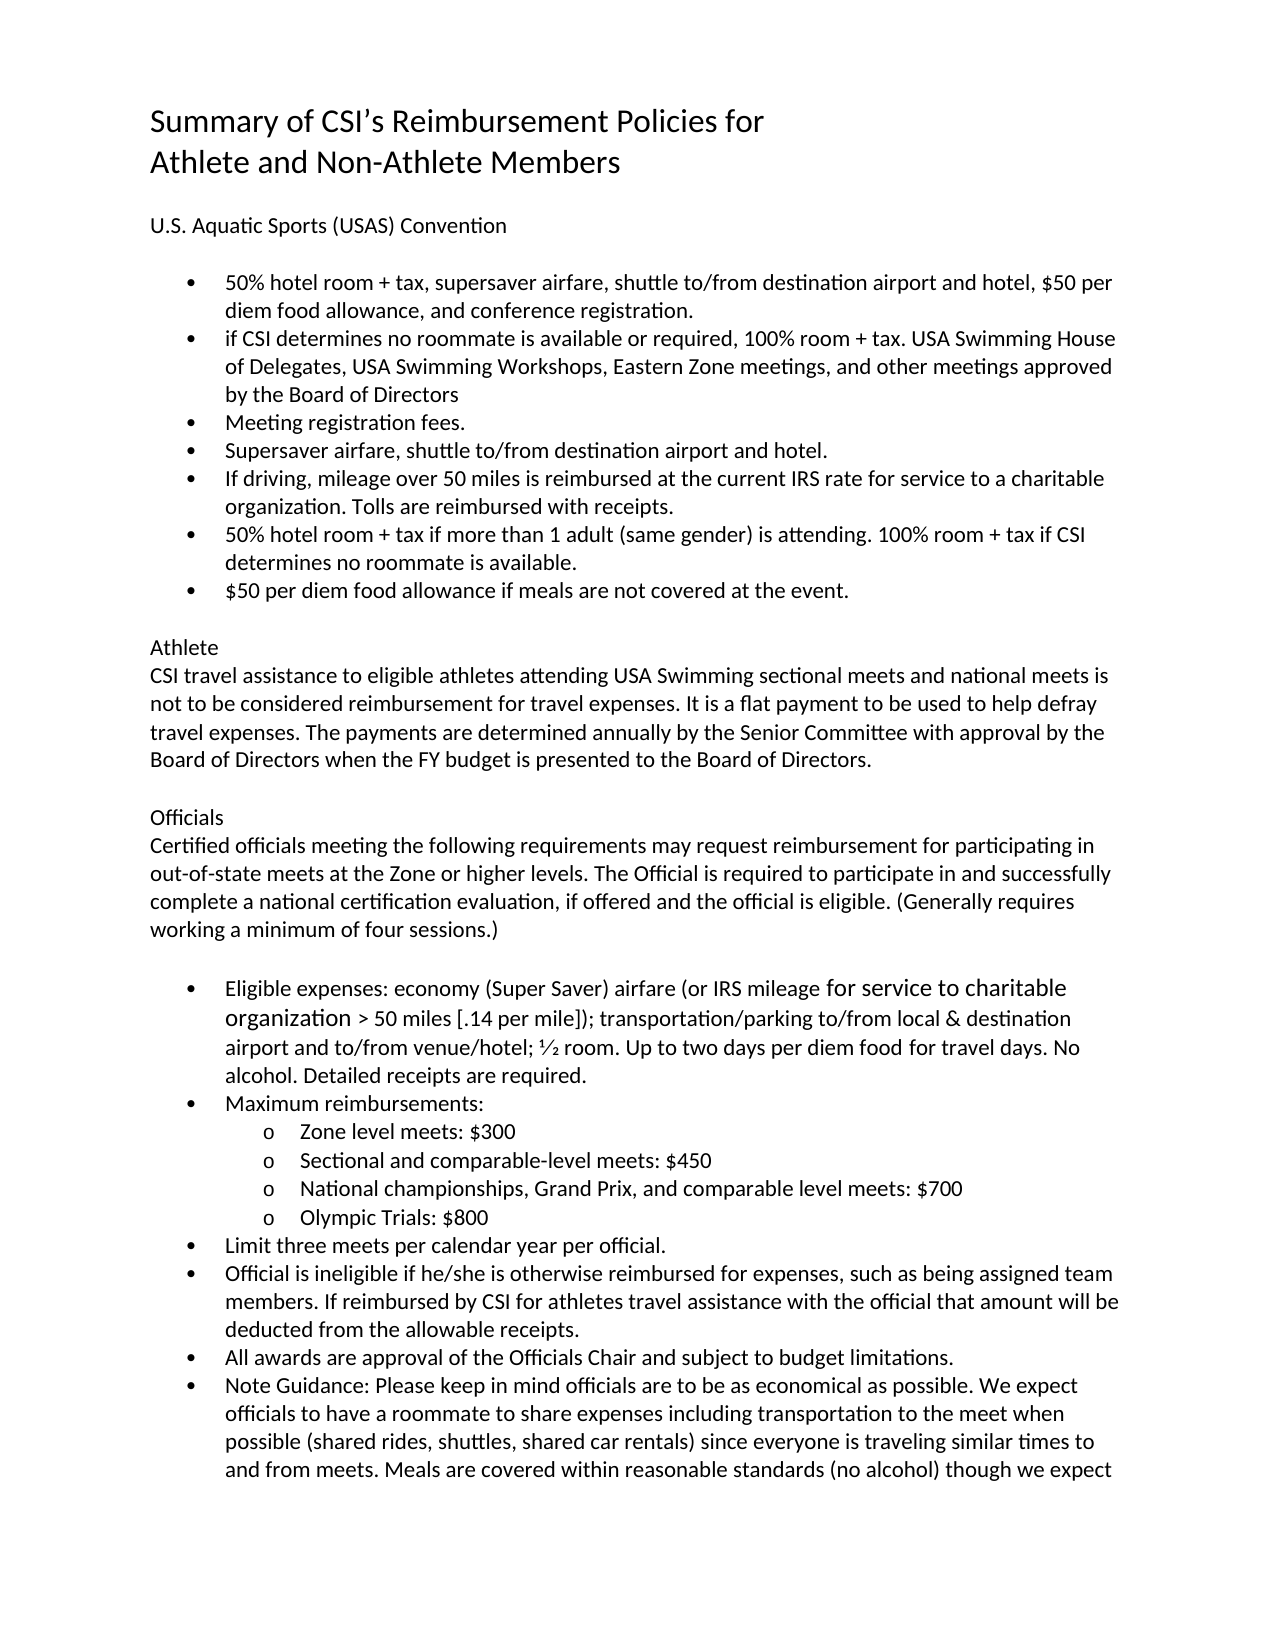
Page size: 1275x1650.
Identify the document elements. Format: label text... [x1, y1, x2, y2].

list Supersaver airfare, shuttle to/from destination airport and hotel. [187, 524, 1125, 552]
list 50% hotel room + tax if more than 1 adult (same gender) is attending. 100% room + tax if CSI determines no roommate is available. [187, 666, 1125, 722]
list $50 per diem food allowance if meals are not covered at the event. [187, 751, 1125, 779]
list If driving, mileage over 50 miles is reimbursed at the current IRS rate for service to a charitable organization. Tolls are reimbursed with receipts. [187, 581, 1125, 637]
list if CSI determines no roommate is available or required, 100% room + tax. USA Swimming House of Delegates, USA Swimming Workshops, Eastern Zone meetings, and other meetings approved by the Board of Directors [187, 353, 1125, 437]
list Meeting registration fees. [187, 467, 1125, 494]
text Athlete CSI travel assistance to eligible athletes attending USA Swimming sectional meets and national meets is not to be considered reimbursement for travel expenses. It is a flat payment to be used to help defray travel expenses. The payments are determined annually by the Senior Committee with approval by the Board of Directors when the FY budget is presented to the Board of Directors. [150, 808, 1125, 949]
list Sectional and comparable-level meets: $450 [262, 1408, 1125, 1437]
text Summary of CSI’s Reimbursement Policies for Athlete and Non-Athlete Members [150, 100, 1125, 182]
list Zone level meets: $300 [262, 1351, 1125, 1379]
list 50% hotel room + tax, supersaver airfare, shuttle to/from destination airport and hotel, $50 per diem food allowance, and conference registration. [187, 268, 1125, 324]
text U.S. Aquatic Sports (USAS) Convention [150, 211, 1125, 239]
text Officials Certified officials meeting the following requirements may request reimbursement for participating in out-of-state meets at the Zone or higher levels. The Official is required to participate in and successfully complete a national certification evaluation, if offered and the official is eligible. (Generally requires working a minimum of four sessions.) [150, 978, 1125, 1118]
list Maximum reimbursements: [187, 1293, 1125, 1321]
list National championships, Grand Prix, and comparable level meets: $700 [262, 1466, 1125, 1494]
list Eligible expenses: economy (Super Saver) airfare (or IRS mileage for service to charitable organization > 50 miles [.14 per mile]); transportation/parking to/from local & destination airport and to/from venue/hotel; 1⁄2 room. Up to two days per diem food for travel days. No alcohol. Detailed receipts are required. [187, 1147, 1125, 1264]
